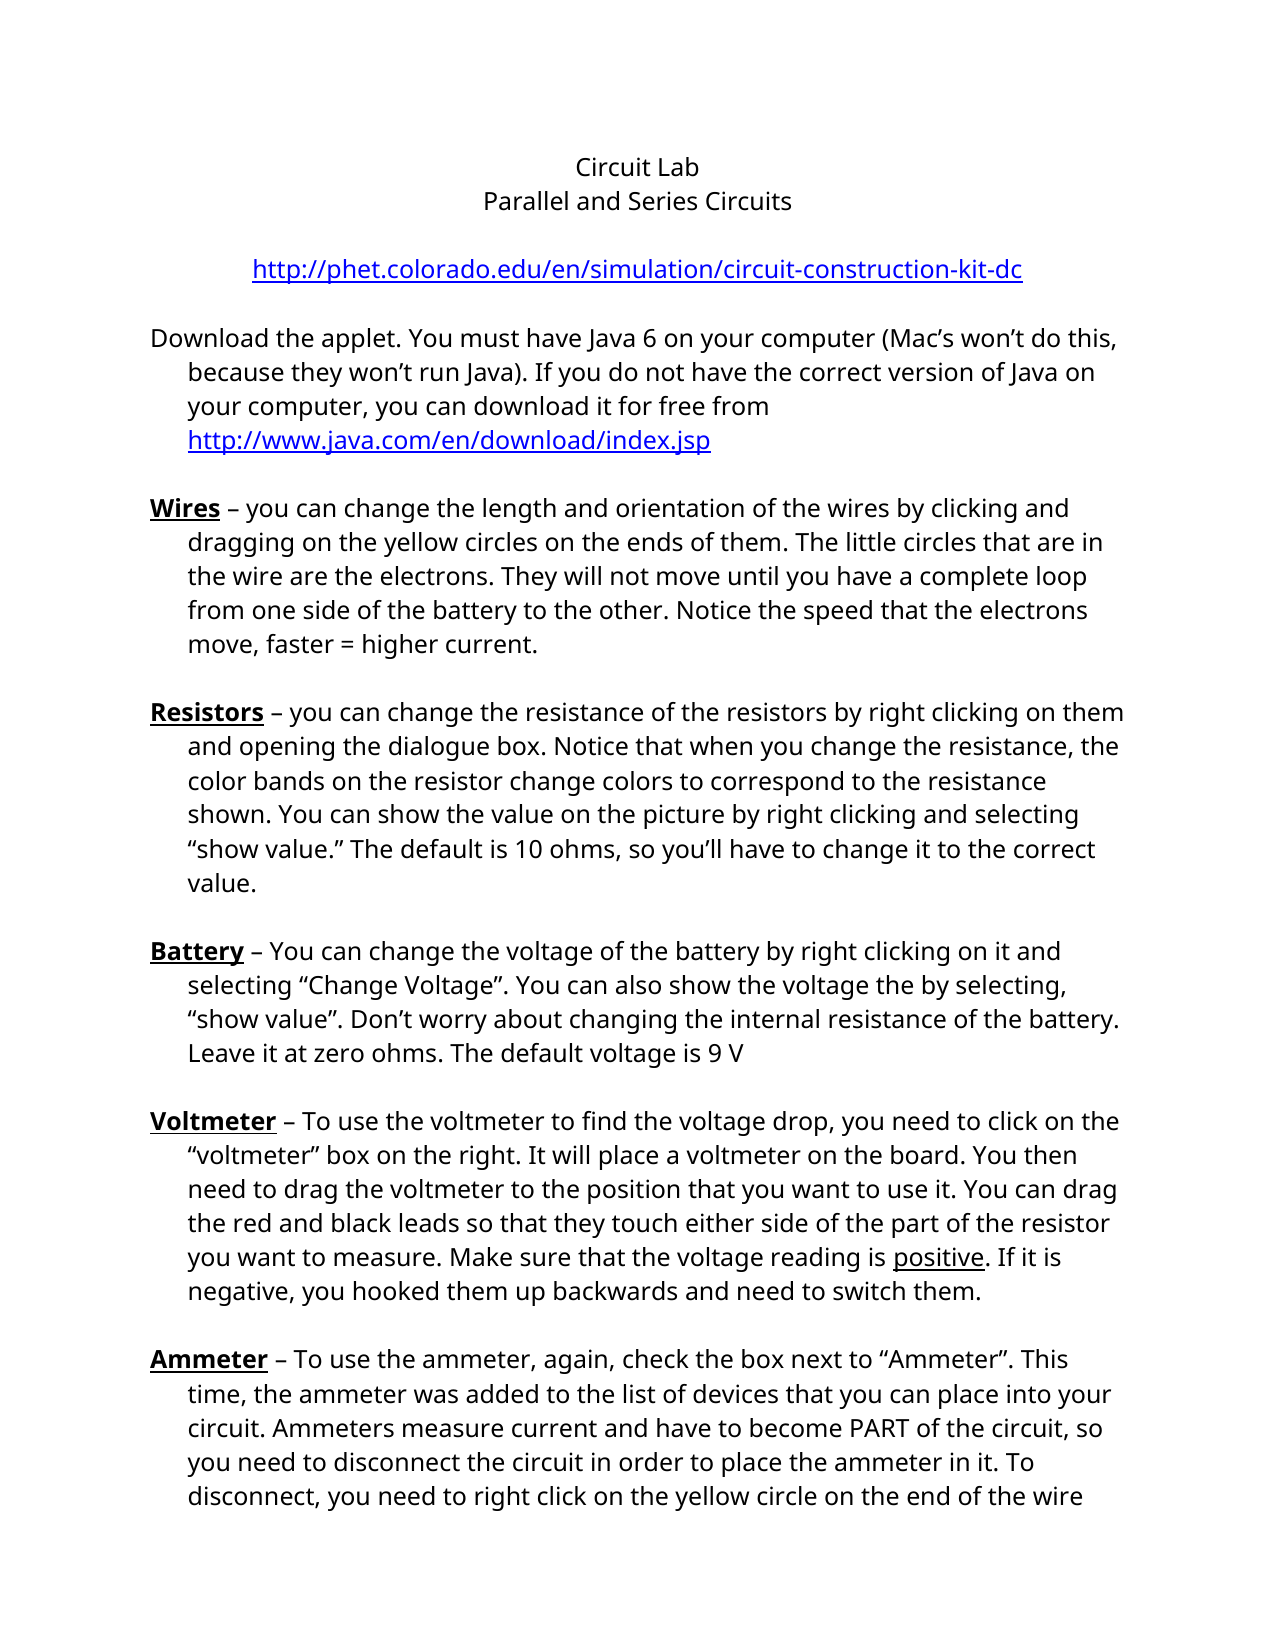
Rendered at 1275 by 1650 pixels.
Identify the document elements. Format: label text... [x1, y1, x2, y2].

text Wires – you can change the length and orientation of the wires by clicking and dragging on the yellow circles on the ends of them. The little circles that are in the wire are the electrons. They will not move until you have a complete loop from one side of the battery to the other. Notice the speed that the electrons move, faster = higher current. [150, 491, 1125, 661]
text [150, 1342, 1125, 1512]
text Parallel and Series Circuits [150, 184, 1125, 218]
text http://phet.colorado.edu/en/simulation/circuit-construction-kit-dc [150, 252, 1125, 286]
text Download the applet. You must have Java 6 on your computer (Mac’s won’t do this, because they won’t run Java). If you do not have the correct version of Java on your computer, you can download it for free from http://www.java.com/en/download/index.jsp [150, 320, 1125, 457]
text Voltmeter – To use the voltmeter to find the voltage drop, you need to click on the “voltmeter” box on the right. It will place a voltmeter on the board. You then need to drag the voltmeter to the position that you want to use it. You can drag the red and black leads so that they touch either side of the part of the resistor you want to measure. Make sure that the voltage reading is positive. If it is negative, you hooked them up backwards and need to switch them. [150, 1104, 1125, 1308]
text Resistors – you can change the resistance of the resistors by right clicking on them and opening the dialogue box. Notice that when you change the resistance, the color bands on the resistor change colors to correspond to the resistance shown. You can show the value on the picture by right clicking and selecting “show value.” The default is 10 ohms, so you’ll have to change it to the correct value. [150, 695, 1125, 899]
text Circuit Lab [150, 150, 1125, 184]
text Battery – You can change the voltage of the battery by right clicking on it and selecting “Change Voltage”. You can also show the voltage the by selecting, “show value”. Don’t worry about changing the internal resistance of the battery. Leave it at zero ohms. The default voltage is 9 V [150, 933, 1125, 1070]
